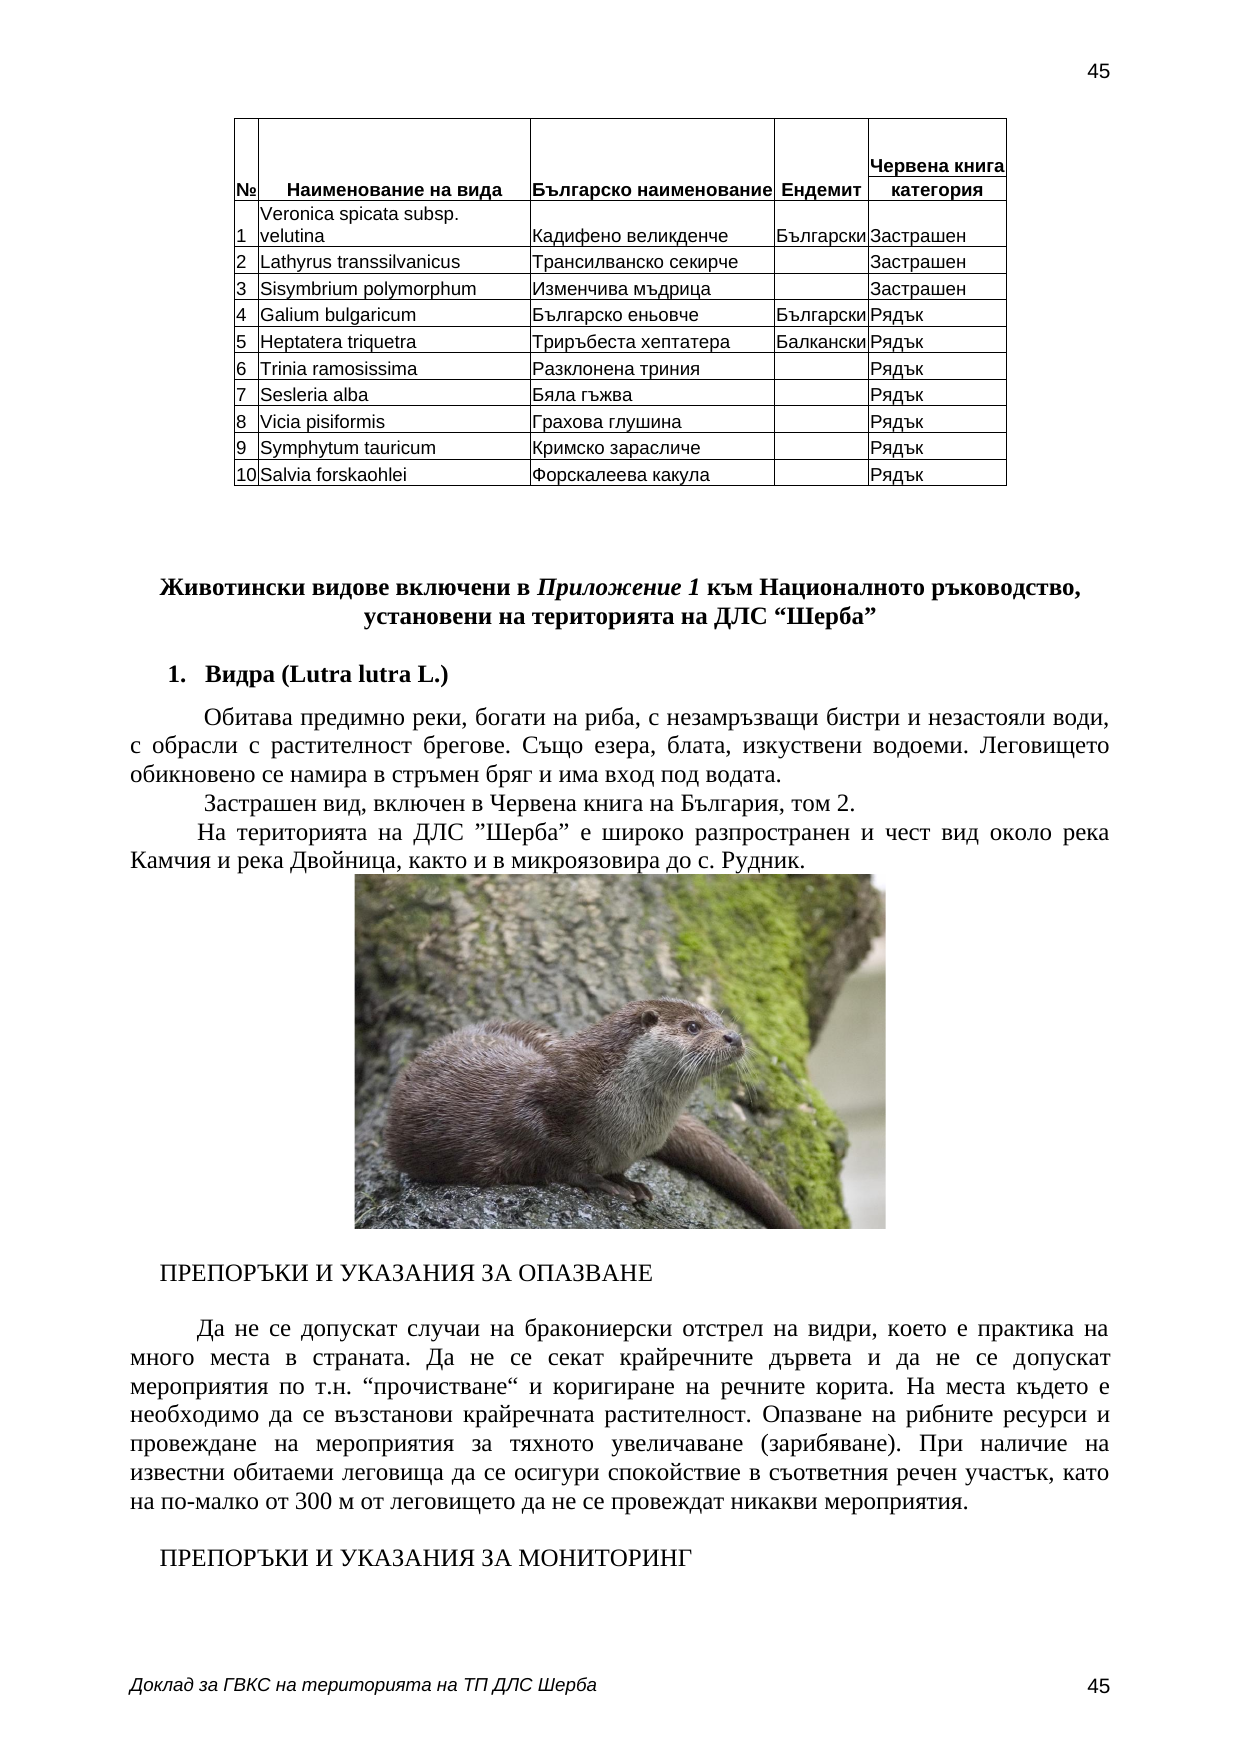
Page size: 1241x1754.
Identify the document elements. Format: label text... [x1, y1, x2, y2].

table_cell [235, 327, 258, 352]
text Да не се допускат случаи на бракониерски отстрел на видри, което е практика на много места в страната. Да не се секат крайречните дървета и да не се допускат мероприятия по т.н. “прочистване“ и коригиране на речните корита. На места където е необходимо да се възстанови крайречната растителност. Опазване на рибните ресурси и провеждане на мероприятия за тяхното увеличаване (зарибяване). При наличие на известни обитаеми леговища да се осигури спокойствие в съответния речен участък, като на по-малко от 300 м от леговището да не се провеждат никакви мероприятия. [130, 1313, 1110, 1514]
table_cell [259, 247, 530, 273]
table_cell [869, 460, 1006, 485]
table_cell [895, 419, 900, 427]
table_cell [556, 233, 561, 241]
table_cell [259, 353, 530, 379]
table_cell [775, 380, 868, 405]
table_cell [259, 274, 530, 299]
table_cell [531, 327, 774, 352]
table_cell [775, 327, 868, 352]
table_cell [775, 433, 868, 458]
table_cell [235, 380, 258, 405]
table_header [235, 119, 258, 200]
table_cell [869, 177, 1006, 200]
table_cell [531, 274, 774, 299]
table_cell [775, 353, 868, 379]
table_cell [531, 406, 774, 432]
text Животински видове включени в Приложение 1 към Националното ръководство, установени на територията на ДЛС “Шерба” [130, 572, 1110, 630]
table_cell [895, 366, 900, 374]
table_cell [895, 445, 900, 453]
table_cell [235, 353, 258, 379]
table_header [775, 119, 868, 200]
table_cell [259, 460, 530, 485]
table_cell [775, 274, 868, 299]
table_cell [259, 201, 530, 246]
text Обитава предимно реки, богати на риба, с незамръзващи бистри и незастояли води, с обрасли с растителност брегове. Също езера, блата, изкуствени водоеми. Леговището обикновено се намира в стръмен бряг и има вход под водата. [130, 702, 1110, 788]
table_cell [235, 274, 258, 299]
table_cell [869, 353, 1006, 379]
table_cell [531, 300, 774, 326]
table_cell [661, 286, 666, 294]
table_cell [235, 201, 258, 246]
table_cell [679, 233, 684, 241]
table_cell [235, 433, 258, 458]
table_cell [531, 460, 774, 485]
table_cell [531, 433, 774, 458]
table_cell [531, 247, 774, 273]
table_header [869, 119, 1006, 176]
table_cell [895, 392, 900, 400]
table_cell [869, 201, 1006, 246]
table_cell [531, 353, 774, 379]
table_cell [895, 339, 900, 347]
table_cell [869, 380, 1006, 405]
text Застрашен вид, включен в Червена книга на България, том 2. [130, 788, 1110, 817]
list Видра (Lutra lutra L.) [167, 659, 1110, 687]
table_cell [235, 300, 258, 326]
text На територията на ДЛС ”Шерба” е широко разпространен и чест вид около река Камчия и река Двойница, както и в микроязовира до с. Рудник. [130, 817, 1110, 874]
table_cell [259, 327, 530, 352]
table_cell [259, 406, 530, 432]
picture [354, 874, 886, 1229]
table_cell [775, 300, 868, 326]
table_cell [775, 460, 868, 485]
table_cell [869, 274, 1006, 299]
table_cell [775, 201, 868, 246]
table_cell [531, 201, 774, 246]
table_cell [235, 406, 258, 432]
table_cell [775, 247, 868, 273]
text ПРЕПОРЪКИ И УКАЗАНИЯ ЗА ОПАЗВАНЕ [159, 1258, 1110, 1286]
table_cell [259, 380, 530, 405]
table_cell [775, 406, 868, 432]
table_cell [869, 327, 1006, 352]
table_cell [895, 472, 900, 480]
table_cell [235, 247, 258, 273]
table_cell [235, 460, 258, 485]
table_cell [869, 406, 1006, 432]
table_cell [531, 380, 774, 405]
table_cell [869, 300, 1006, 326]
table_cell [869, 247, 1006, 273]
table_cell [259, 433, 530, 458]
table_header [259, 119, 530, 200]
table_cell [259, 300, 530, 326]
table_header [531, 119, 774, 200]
text ПРЕПОРЪКИ И УКАЗАНИЯ ЗА МОНИТОРИНГ [159, 1543, 1110, 1572]
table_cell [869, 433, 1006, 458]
